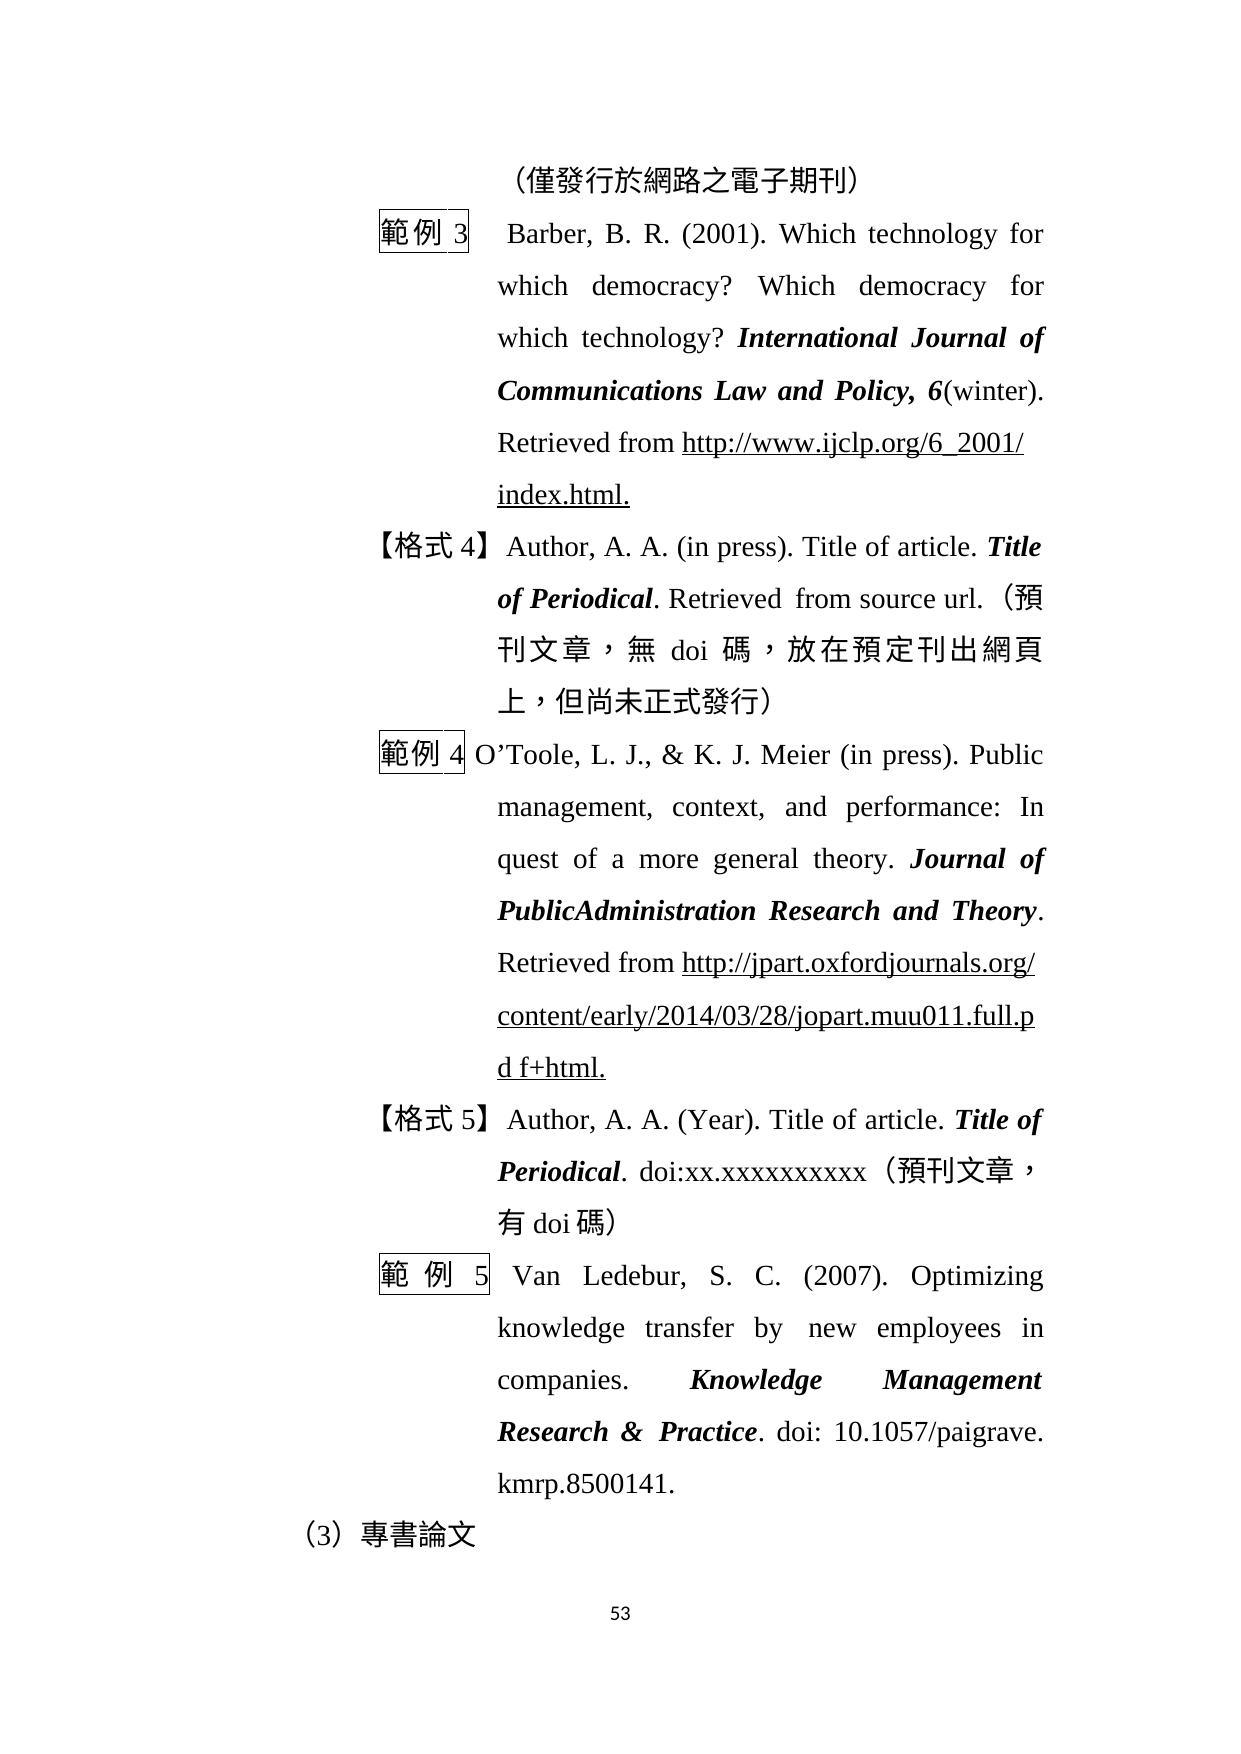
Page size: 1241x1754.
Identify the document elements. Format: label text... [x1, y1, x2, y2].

text 範例4 O’Toole, L. J., & K. J. Meier (in press). Public management, context, and performance: In quest of a more general theory. Journal of PublicAdministration Research and Theory. Retrieved from http://jpart.oxfordjournals.org/ content/early/2014/03/28/jopart.muu011.full.pd f+html. [379, 723, 1044, 1087]
text （3）專書論文 [287, 1504, 1042, 1556]
text 【格式4】Author, A. A. (in press). Title of article. Title of Periodical. Retrieved from source url.（預刊文章，無 doi 碼，放在預定刊出網頁上，但尚未正式發行） [364, 514, 1044, 723]
text 範例3 Barber, B. R. (2001). Which technology for which democracy? Which democracy for which technology? International Journal of Communications Law and Policy, 6(winter). Retrieved from http://www.ijclp.org/6_2001/ index.html. [379, 202, 1044, 514]
text 範例5 Van Ledebur, S. C. (2007). Optimizing knowledge transfer by new employees in companies. Knowledge Management Research & Practice. doi: 10.1057/paigrave. kmrp.8500141. [379, 1244, 1044, 1504]
text 【格式5】Author, A. A. (Year). Title of article. Title of Periodical. doi:xx.xxxxxxxxxx（預刊文章，有 doi碼） [364, 1087, 1044, 1244]
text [364, 150, 1044, 202]
